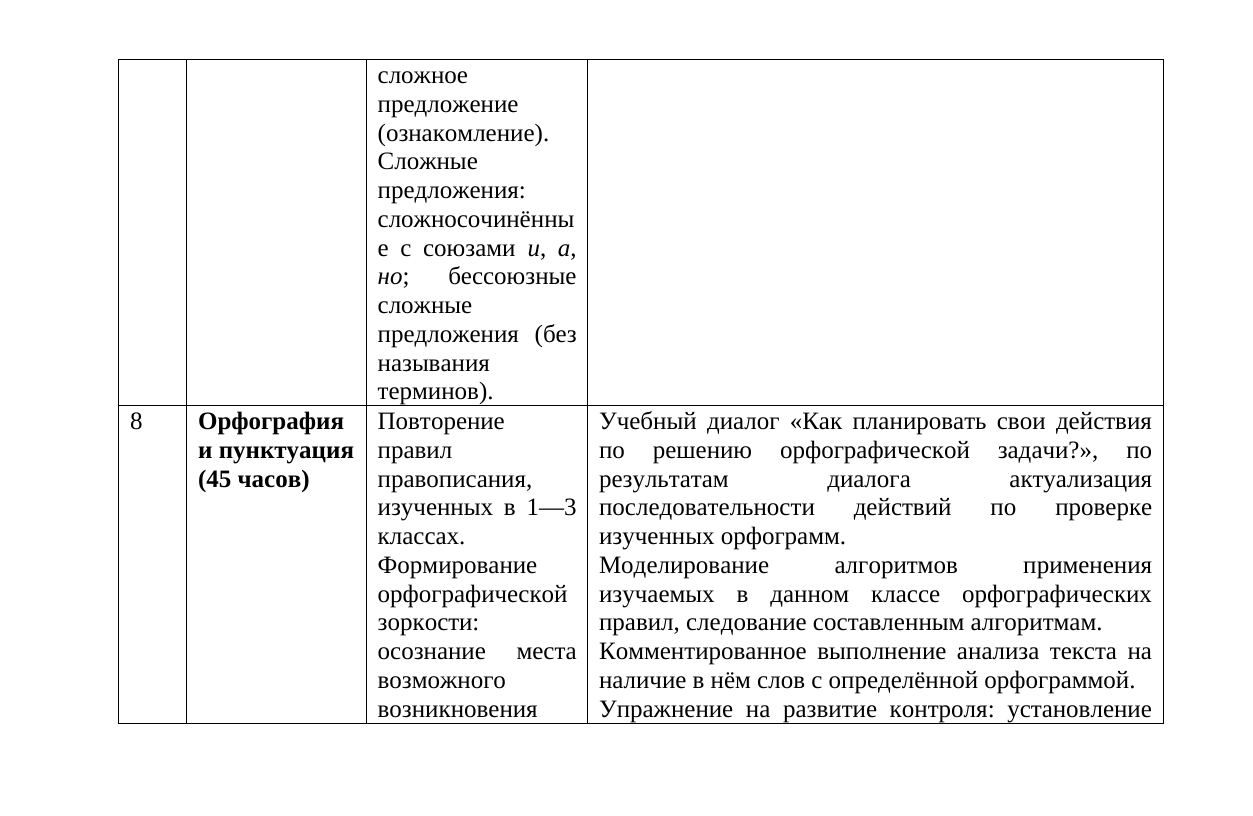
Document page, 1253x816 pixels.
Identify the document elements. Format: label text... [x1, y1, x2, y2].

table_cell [367, 60, 587, 405]
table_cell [187, 60, 366, 405]
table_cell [588, 406, 1163, 722]
table_cell 8 [119, 406, 186, 722]
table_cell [588, 60, 1163, 405]
table_cell 7 [119, 60, 186, 405]
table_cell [187, 406, 366, 722]
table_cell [367, 406, 587, 722]
